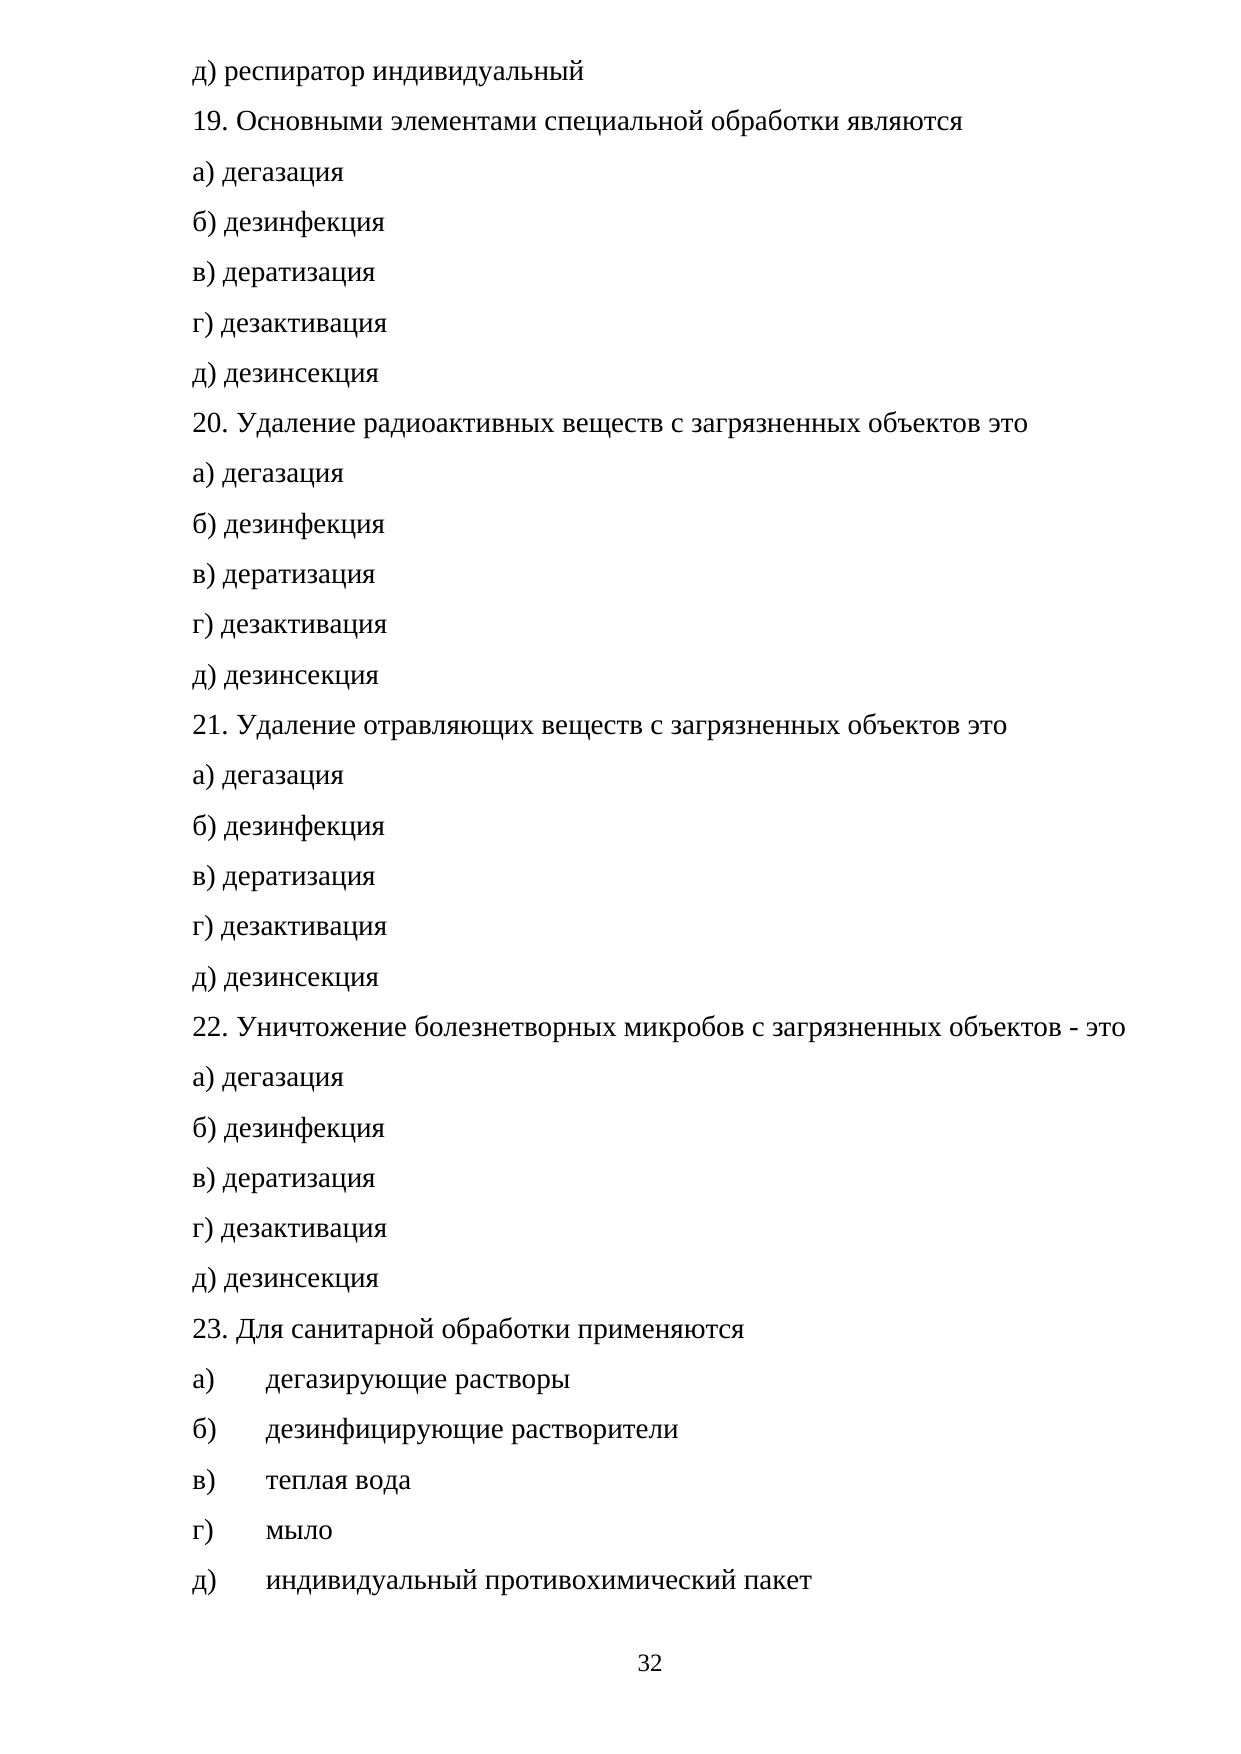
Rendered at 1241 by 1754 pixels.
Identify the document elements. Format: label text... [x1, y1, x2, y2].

text д) дезинсекция [118, 1261, 1181, 1294]
text г) дезактивация [118, 305, 1181, 338]
text а) дегазация [118, 456, 1181, 489]
text д) респиратор индивидуальный [118, 53, 1181, 87]
text д) дезинсекция [118, 657, 1181, 690]
text 21. Удаление отравляющих веществ с загрязненных объектов это [118, 707, 1181, 741]
text 22. Уничтожение болезнетворных микробов с загрязненных объектов - это [118, 1009, 1181, 1043]
text 19. Основными элементами специальной обработки являются [118, 103, 1181, 137]
list теплая вода [192, 1462, 1181, 1495]
text в) дератизация [118, 556, 1181, 590]
text г) дезактивация [118, 1210, 1181, 1244]
text а) дегазация [118, 1059, 1181, 1093]
text б) дезинфекция [118, 506, 1181, 539]
text 20. Удаление радиоактивных веществ с загрязненных объектов это [118, 405, 1181, 439]
list дезинфицирующие растворители [192, 1412, 1181, 1445]
list мыло [192, 1512, 1181, 1546]
text а) дегазация [118, 154, 1181, 187]
text г) дезактивация [118, 908, 1181, 942]
text д) дезинсекция [118, 959, 1181, 992]
text б) дезинфекция [118, 1110, 1181, 1143]
text а) дегазация [118, 757, 1181, 791]
text б) дезинфекция [118, 204, 1181, 238]
text г) дезактивация [118, 607, 1181, 640]
text в) дератизация [118, 858, 1181, 892]
list дегазирующие растворы [192, 1361, 1181, 1395]
text в) дератизация [118, 1160, 1181, 1193]
text д) дезинсекция [118, 355, 1181, 388]
list индивидуальный противохимический пакет [192, 1562, 1181, 1596]
text в) дератизация [118, 254, 1181, 288]
text б) дезинфекция [118, 808, 1181, 841]
text 23. Для санитарной обработки применяются [118, 1311, 1181, 1344]
